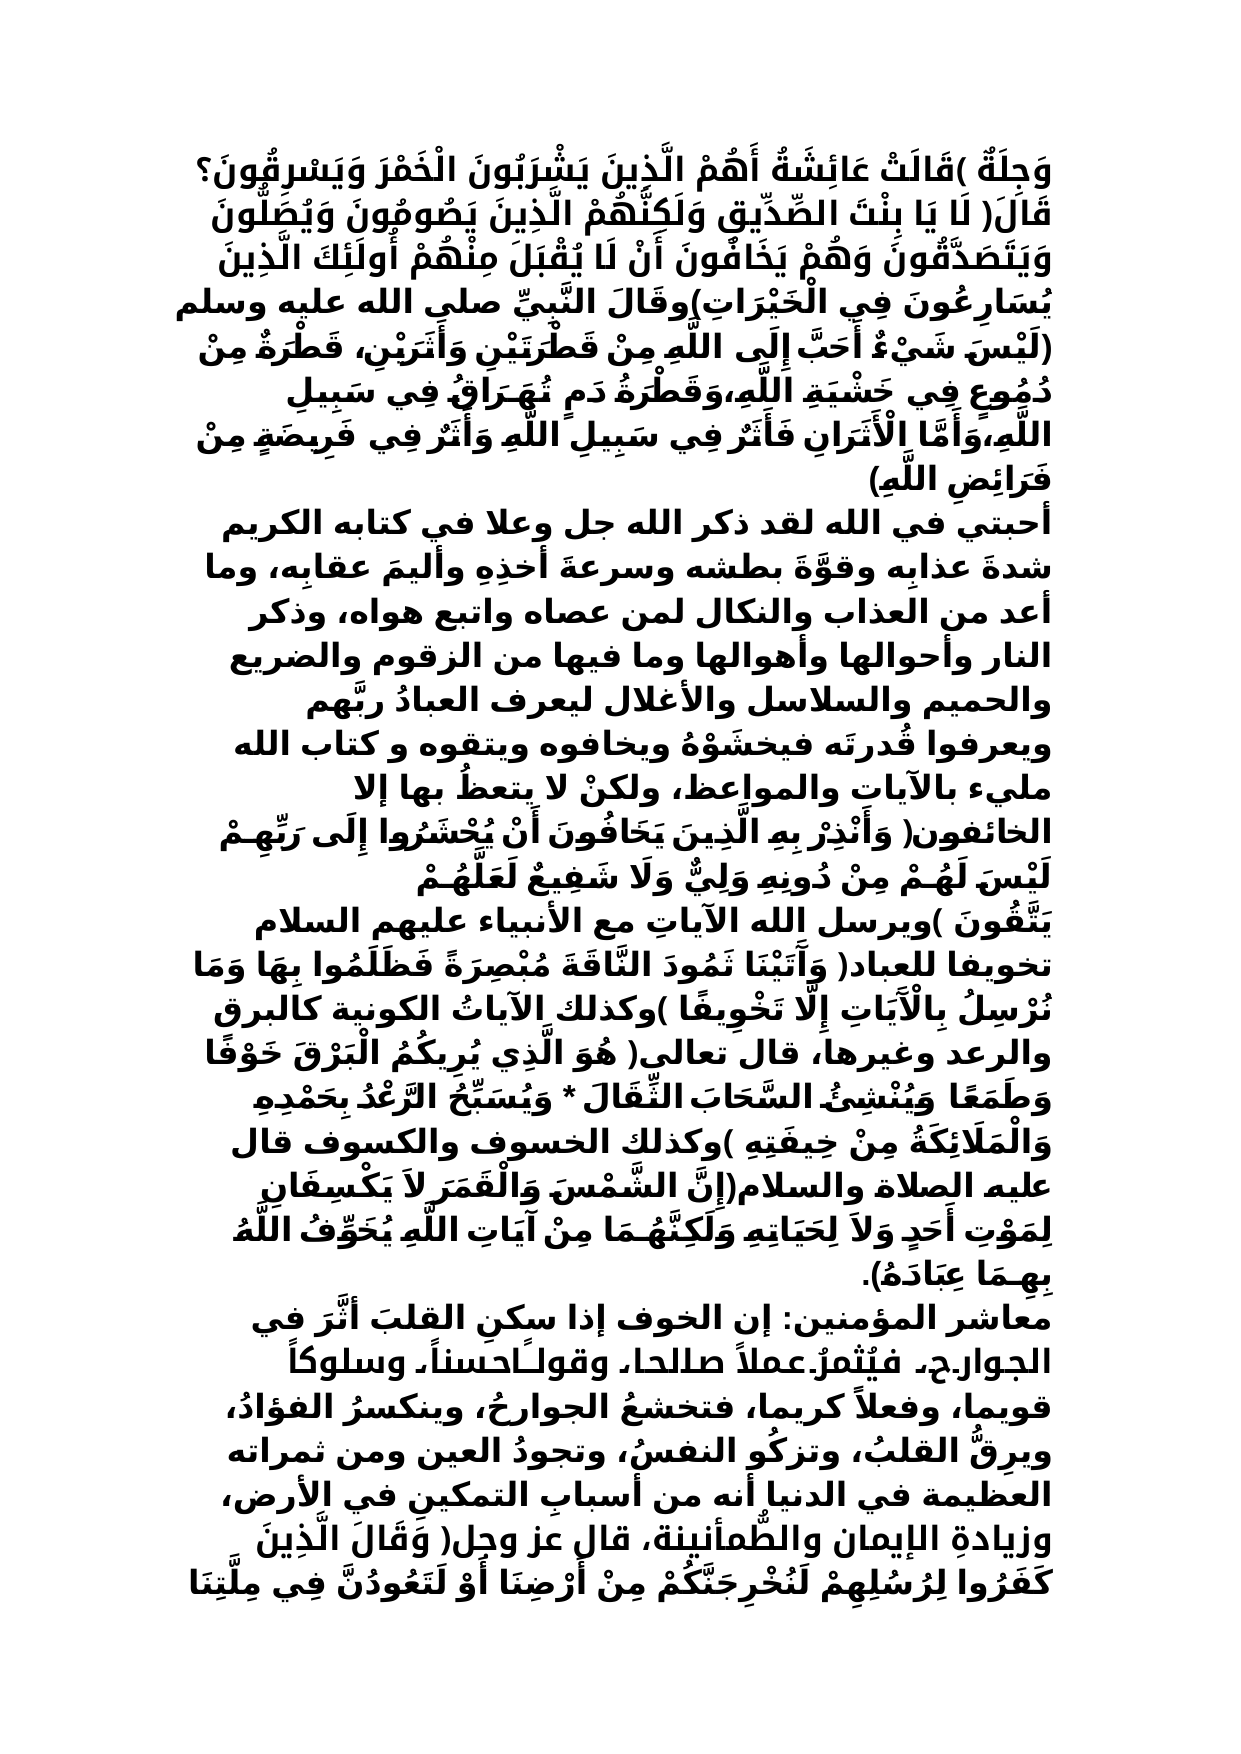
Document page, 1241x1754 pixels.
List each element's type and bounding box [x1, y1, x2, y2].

text [187, 150, 1053, 1602]
